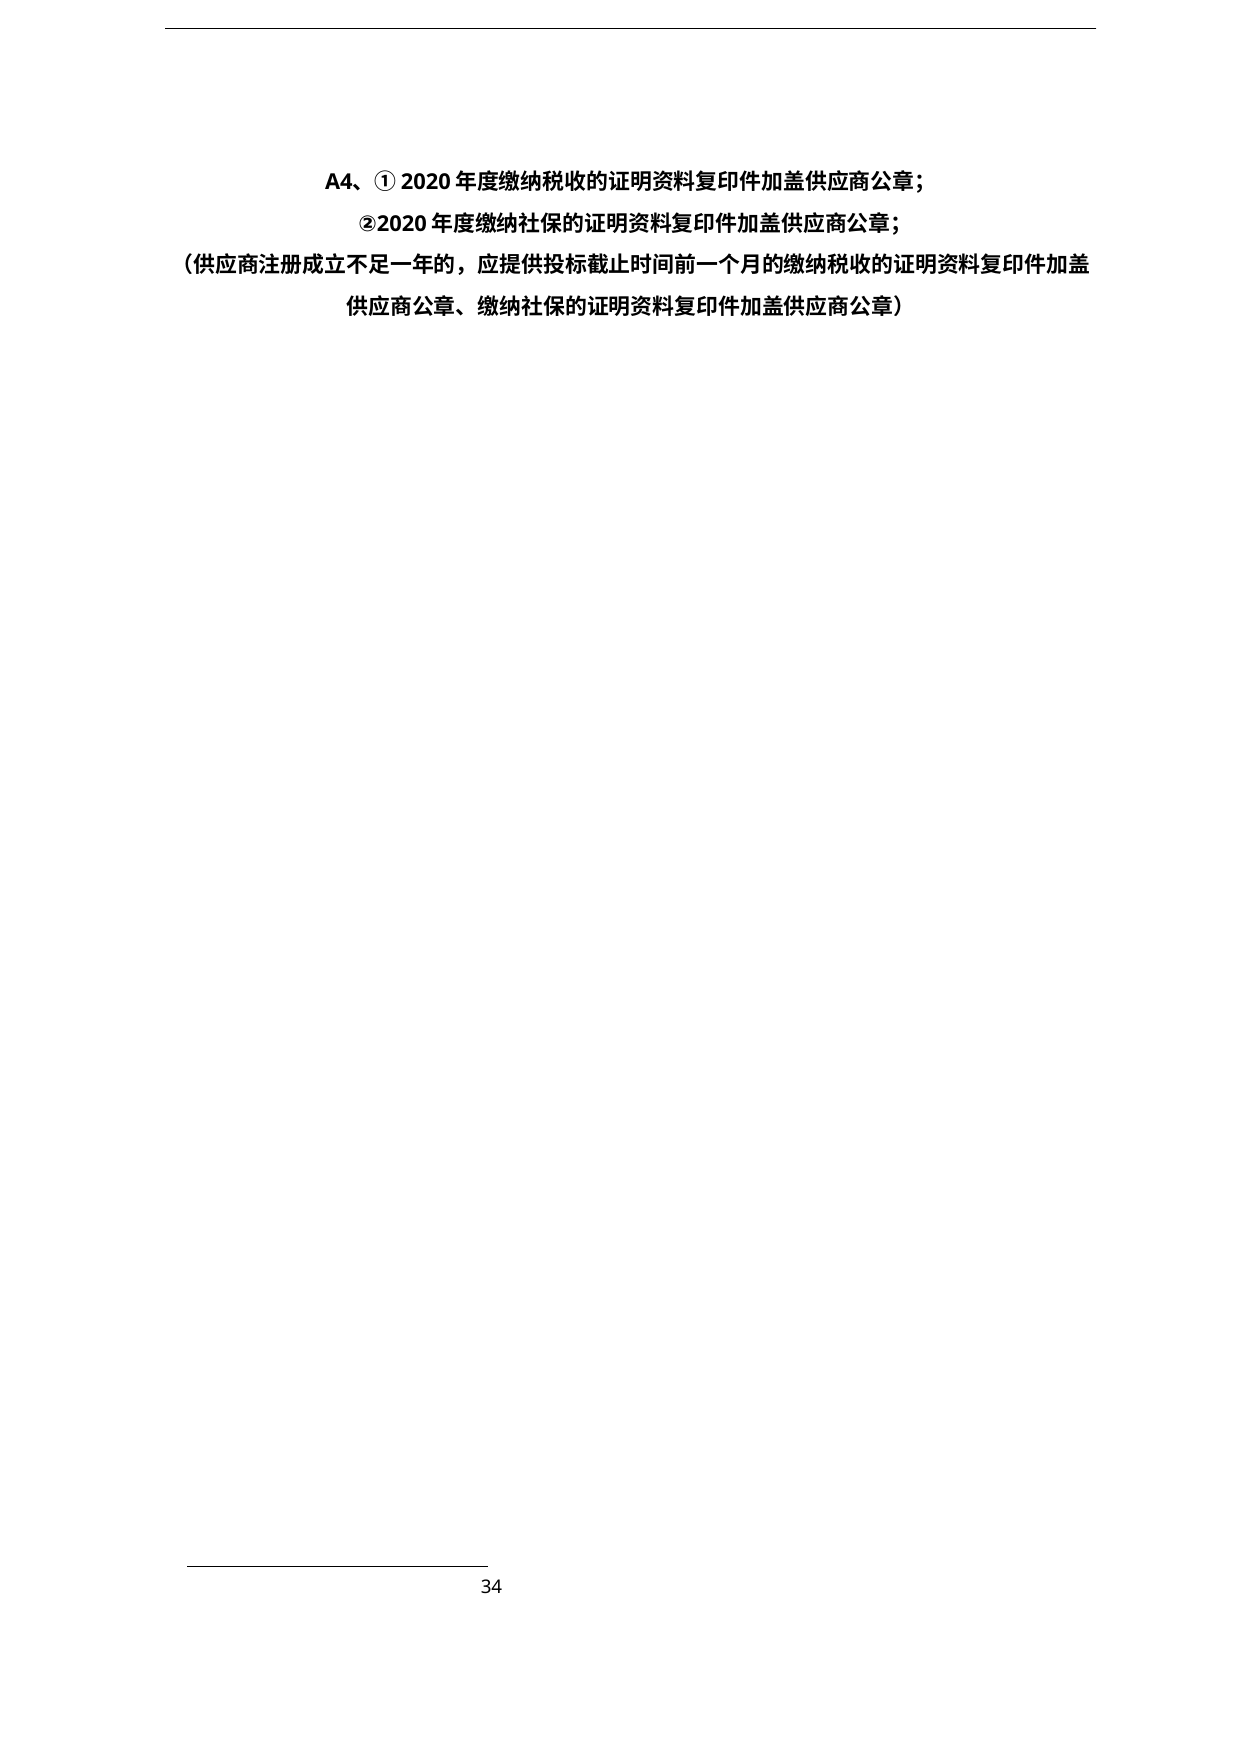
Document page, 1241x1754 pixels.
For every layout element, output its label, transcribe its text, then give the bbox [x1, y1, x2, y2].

text （供应商注册成立不足一年的，应提供投标截止时间前一个月的缴纳税收的证明资料复印件加盖供应商公章、缴纳社保的证明资料复印件加盖供应商公章） [164, 239, 1096, 323]
text A4、①2020年度缴纳税收的证明资料复印件加盖供应商公章； [164, 156, 1096, 198]
text ②2020年度缴纳社保的证明资料复印件加盖供应商公章； [164, 198, 1096, 239]
